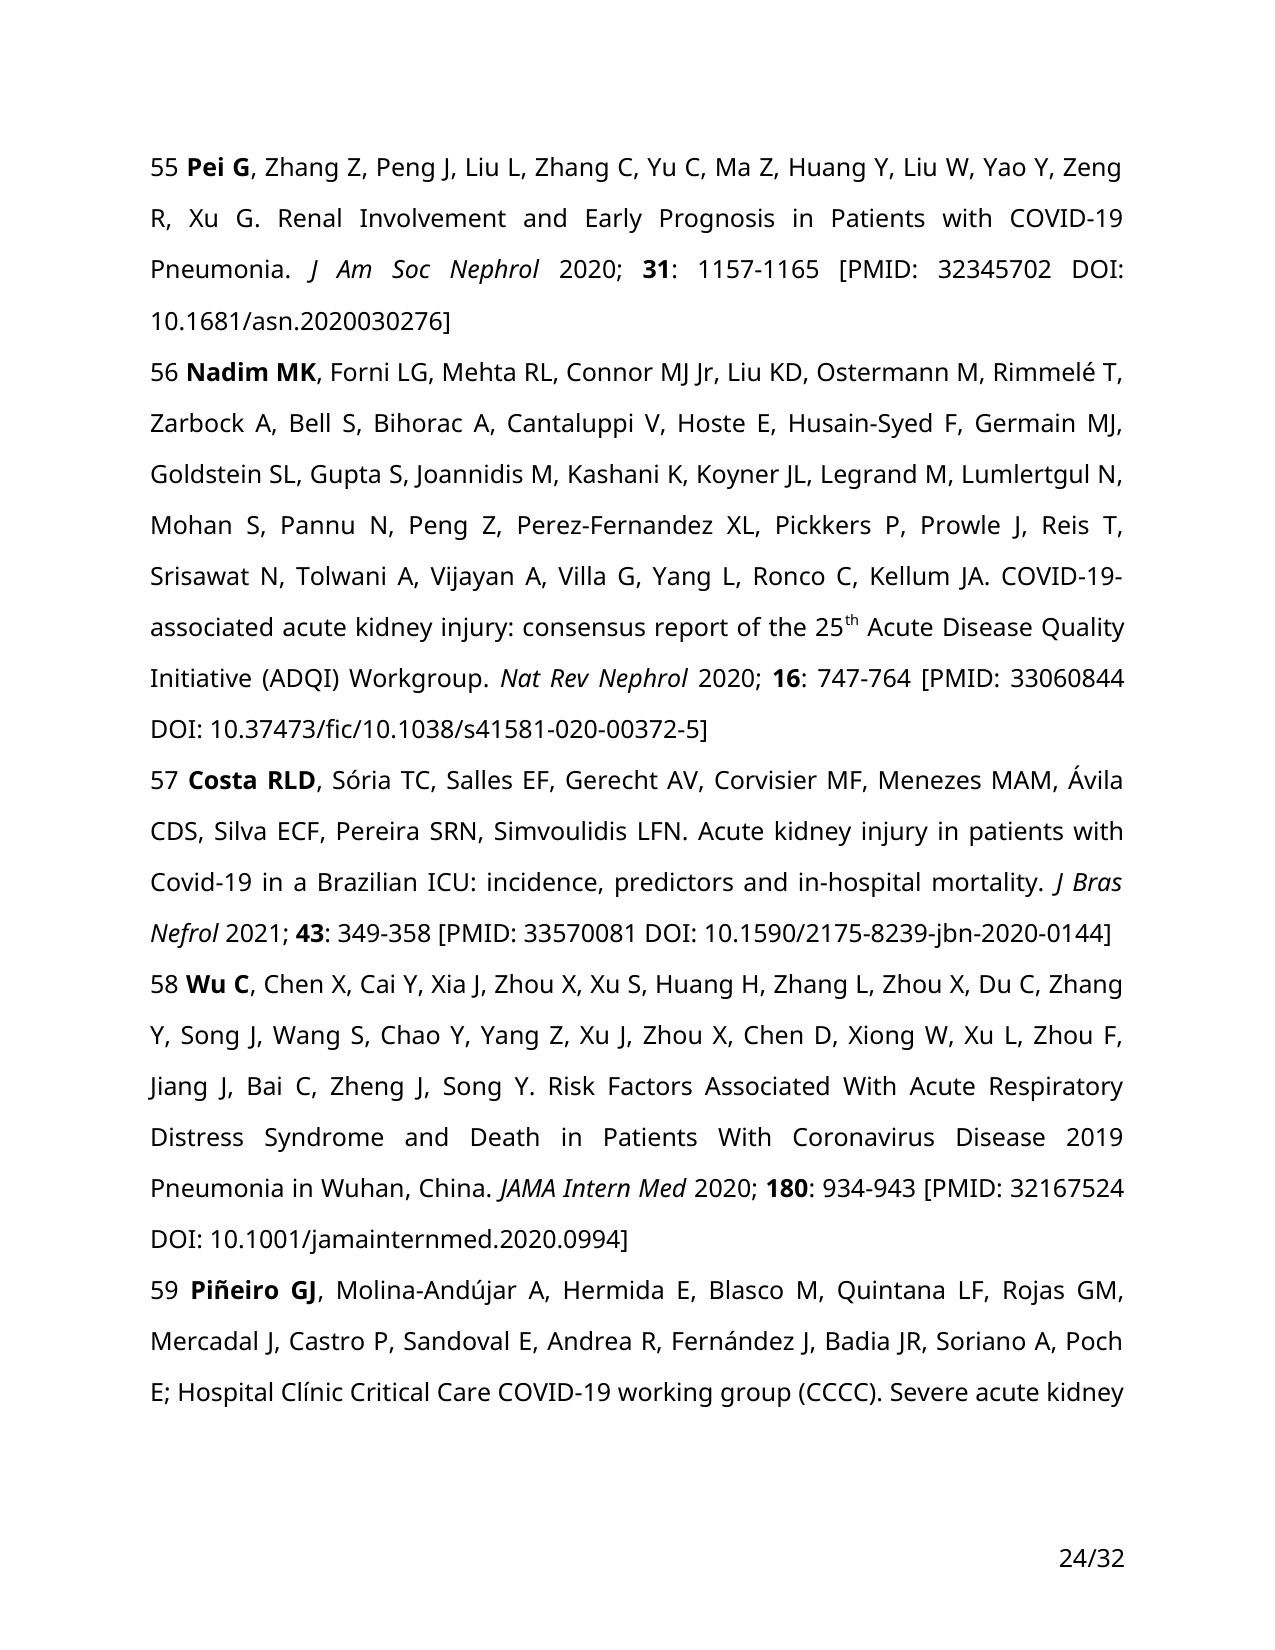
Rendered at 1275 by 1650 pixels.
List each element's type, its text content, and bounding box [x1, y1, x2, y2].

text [150, 1273, 1125, 1409]
text 58 Wu C, Chen X, Cai Y, Xia J, Zhou X, Xu S, Huang H, Zhang L, Zhou X, Du C, Zhang Y, Song J, Wang S, Chao Y, Yang Z, Xu J, Zhou X, Chen D, Xiong W, Xu L, Zhou F, Jiang J, Bai C, Zheng J, Song Y. Risk Factors Associated With Acute Respiratory Distress Syndrome and Death in Patients With Coronavirus Disease 2019 Pneumonia in Wuhan, China. JAMA Intern Med 2020; 180: 934-943 [PMID: 32167524 DOI: 10.1001/jamainternmed.2020.0994] [150, 967, 1125, 1256]
text 55 Pei G, Zhang Z, Peng J, Liu L, Zhang C, Yu C, Ma Z, Huang Y, Liu W, Yao Y, Zeng R, Xu G. Renal Involvement and Early Prognosis in Patients with COVID-19 Pneumonia. J Am Soc Nephrol 2020; 31: 1157-1165 [PMID: 32345702 DOI: 10.1681/asn.2020030276] [150, 150, 1125, 337]
text 56 Nadim MK, Forni LG, Mehta RL, Connor MJ Jr, Liu KD, Ostermann M, Rimmelé T, Zarbock A, Bell S, Bihorac A, Cantaluppi V, Hoste E, Husain-Syed F, Germain MJ, Goldstein SL, Gupta S, Joannidis M, Kashani K, Koyner JL, Legrand M, Lumlertgul N, Mohan S, Pannu N, Peng Z, Perez-Fernandez XL, Pickkers P, Prowle J, Reis T, Srisawat N, Tolwani A, Vijayan A, Villa G, Yang L, Ronco C, Kellum JA. COVID-19-associated acute kidney injury: consensus report of the 25th Acute Disease Quality Initiative (ADQI) Workgroup. Nat Rev Nephrol 2020; 16: 747-764 [PMID: 33060844 DOI: 10.37473/fic/10.1038/s41581-020-00372-5] [150, 354, 1125, 746]
text 57 Costa RLD, Sória TC, Salles EF, Gerecht AV, Corvisier MF, Menezes MAM, Ávila CDS, Silva ECF, Pereira SRN, Simvoulidis LFN. Acute kidney injury in patients with Covid-19 in a Brazilian ICU: incidence, predictors and in-hospital mortality. J Bras Nefrol 2021; 43: 349-358 [PMID: 33570081 DOI: 10.1590/2175-8239-jbn-2020-0144] [150, 762, 1125, 950]
